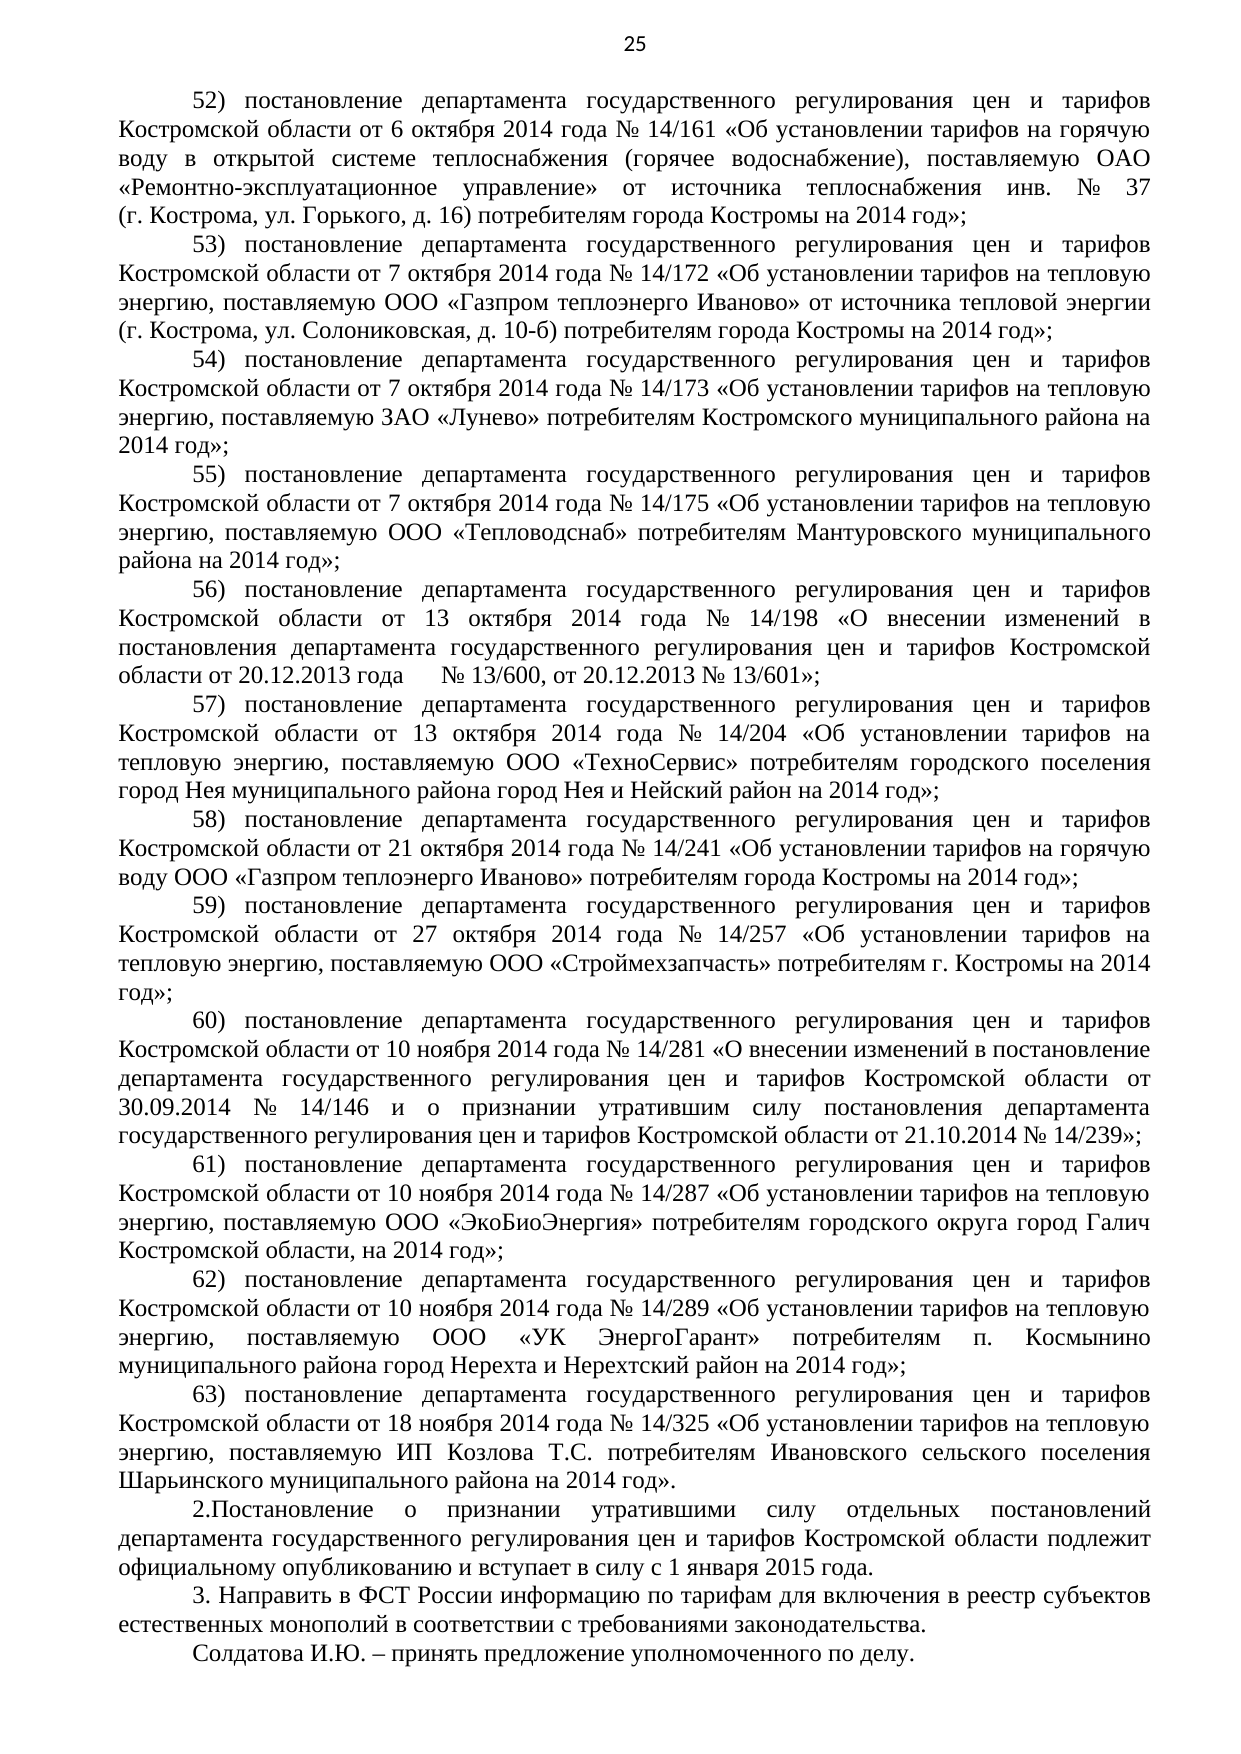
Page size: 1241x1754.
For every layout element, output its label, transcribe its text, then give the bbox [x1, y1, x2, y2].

text 62) постановление департамента государственного регулирования цен и тарифов Костромской области от 10 ноября 2014 года № 14/289 «Об установлении тарифов на тепловую энергию, поставляемую ООО «УК ЭнергоГарант» потребителям п. Космынино муниципального района город Нерехта и Нерехтский район на 2014 год»; [118, 1264, 1152, 1379]
text 58) постановление департамента государственного регулирования цен и тарифов Костромской области от 21 октября 2014 года № 14/241 «Об установлении тарифов на горячую воду ООО «Газпром теплоэнерго Иваново» потребителям города Костромы на 2014 год»; [118, 804, 1152, 891]
text 55) постановление департамента государственного регулирования цен и тарифов Костромской области от 7 октября 2014 года № 14/175 «Об установлении тарифов на тепловую энергию, поставляемую ООО «Тепловодснаб» потребителям Мантуровского муниципального района на 2014 год»; [118, 459, 1152, 574]
text 61) постановление департамента государственного регулирования цен и тарифов Костромской области от 10 ноября 2014 года № 14/287 «Об установлении тарифов на тепловую энергию, поставляемую ООО «ЭкоБиоЭнергия» потребителям городского округа город Галич Костромской области, на 2014 год»; [118, 1149, 1152, 1264]
text 56) постановление департамента государственного регулирования цен и тарифов Костромской области от 13 октября 2014 года № 14/198 «О внесении изменений в постановления департамента государственного регулирования цен и тарифов Костромской области от 20.12.2013 года № 13/600, от 20.12.2013 № 13/601»; [118, 574, 1152, 689]
text 3. Направить в ФСТ России информацию по тарифам для включения в реестр субъектов естественных монополий в соответствии с требованиями законодательства. [118, 1581, 1152, 1638]
text 60) постановление департамента государственного регулирования цен и тарифов Костромской области от 10 ноября 2014 года № 14/281 «О внесении изменений в постановление департамента государственного регулирования цен и тарифов Костромской области от 30.09.2014 № 14/146 и о признании утратившим силу постановления департамента государственного регулирования цен и тарифов Костромской области от 21.10.2014 № 14/239»; [118, 1006, 1152, 1149]
text 52) постановление департамента государственного регулирования цен и тарифов Костромской области от 6 октября 2014 года № 14/161 «Об установлении тарифов на горячую воду в открытой системе теплоснабжения (горячее водоснабжение), поставляемую ОАО «Ремонтно-эксплуатационное управление» от источника теплоснабжения инв. № 37 (г. Кострома, ул. Горького, д. 16) потребителям города Костромы на 2014 год»; [118, 86, 1152, 229]
text 63) постановление департамента государственного регулирования цен и тарифов Костромской области от 18 ноября 2014 года № 14/325 «Об установлении тарифов на тепловую энергию, поставляемую ИП Козлова Т.С. потребителям Ивановского сельского поселения Шарьинского муниципального района на 2014 год». [118, 1379, 1152, 1494]
text 53) постановление департамента государственного регулирования цен и тарифов Костромской области от 7 октября 2014 года № 14/172 «Об установлении тарифов на тепловую энергию, поставляемую ООО «Газпром теплоэнерго Иваново» от источника тепловой энергии (г. Кострома, ул. Солониковская, д. 10-б) потребителям города Костромы на 2014 год»; [118, 229, 1152, 344]
text 2.Постановление о признании утратившими силу отдельных постановлений департамента государственного регулирования цен и тарифов Костромской области подлежит официальному опубликованию и вступает в силу с 1 января 2015 года. [118, 1494, 1152, 1581]
text Солдатова И.Ю. – принять предложение уполномоченного по делу. [118, 1638, 1152, 1667]
text 57) постановление департамента государственного регулирования цен и тарифов Костромской области от 13 октября 2014 года № 14/204 «Об установлении тарифов на тепловую энергию, поставляемую ООО «ТехноСервис» потребителям городского поселения город Нея муниципального района город Нея и Нейский район на 2014 год»; [118, 689, 1152, 804]
text 59) постановление департамента государственного регулирования цен и тарифов Костромской области от 27 октября 2014 года № 14/257 «Об установлении тарифов на тепловую энергию, поставляемую ООО «Строймехзапчасть» потребителям г. Костромы на 2014 год»; [118, 891, 1152, 1006]
text 54) постановление департамента государственного регулирования цен и тарифов Костромской области от 7 октября 2014 года № 14/173 «Об установлении тарифов на тепловую энергию, поставляемую ЗАО «Лунево» потребителям Костромского муниципального района на 2014 год»; [118, 344, 1152, 459]
